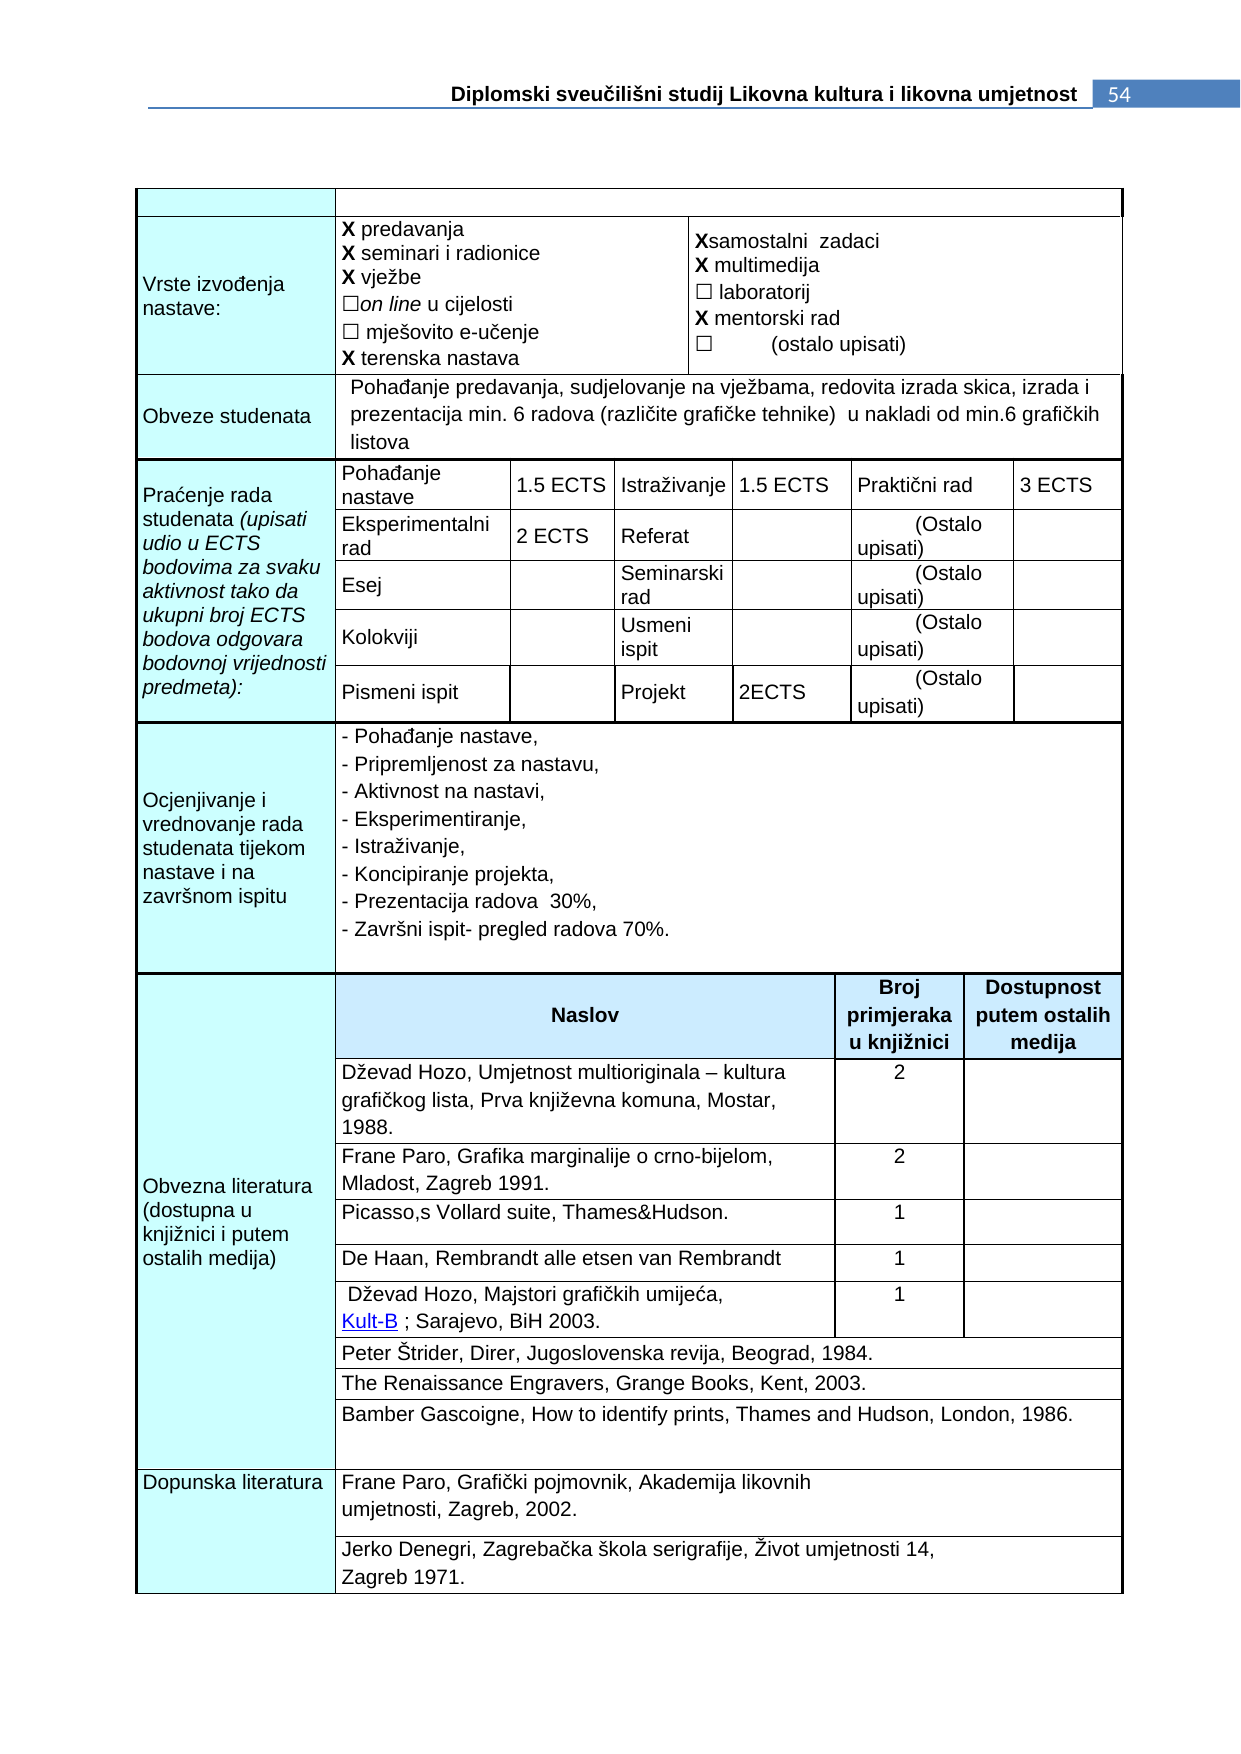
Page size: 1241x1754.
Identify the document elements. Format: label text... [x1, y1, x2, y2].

table_cell Dostupnost putem ostalih medija [965, 975, 1121, 1058]
table_cell Usmeni ispit [615, 610, 732, 665]
table_cell (Ostalo upisati) [852, 610, 1013, 665]
table_cell Frane Paro, Grafički pojmovnik, Akademija likovnih umjetnosti, Zagreb, 2002. [336, 1470, 1121, 1536]
table_cell [1014, 610, 1121, 665]
table_cell Kolokviji [336, 610, 510, 665]
table_cell Vrste izvođenja nastave: [138, 217, 335, 374]
table_cell 1 [836, 1200, 963, 1244]
table_cell Peter Štrider, Direr, Jugoslovenska revija, Beograd, 1984. [336, 1338, 1121, 1368]
table_cell Pohađanje predavanja, sudjelovanje na vježbama, redovita izrada skica, izrada i prezentacija min. 6 radova (različite grafičke tehnike) u nakladi od min.6 grafičkih listova [336, 374, 1121, 457]
table_cell (Ostalo upisati) [852, 666, 1013, 721]
table_cell [733, 610, 851, 665]
table_cell Bamber Gascoigne, How to identify prints, Thames and Hudson, London, 1986. [336, 1400, 1121, 1468]
table_cell (Ostalo upisati) [852, 510, 1013, 559]
table_cell Jerko Denegri, Zagrebačka škola serigrafije, Život umjetnosti 14, Zagreb 1971. [336, 1537, 1121, 1593]
table_cell 2 [836, 1144, 963, 1199]
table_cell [336, 189, 1121, 216]
table_cell 1.5 ECTS [511, 461, 614, 508]
table_cell [965, 1200, 1121, 1244]
table_cell 2 ECTS [511, 510, 614, 559]
table_cell [965, 1144, 1121, 1199]
table_cell 1 [836, 1282, 963, 1337]
table_cell [1014, 561, 1121, 608]
table_cell [511, 610, 614, 665]
table_cell Seminarski rad [615, 561, 732, 608]
table_cell [511, 666, 614, 721]
table_cell Ocjenjivanje i vrednovanje rada studenata tijekom nastave i na završnom ispitu [138, 724, 335, 972]
table_cell Picasso,s Vollard suite, Thames&Hudson. [336, 1200, 834, 1244]
table_cell Dževad Hozo, Majstori grafičkih umijeća, Kult-B ; Sarajevo, BiH 2003. [336, 1282, 834, 1337]
table_cell Eksperimentalni rad [336, 510, 510, 559]
table_cell [965, 1282, 1121, 1337]
table_cell 1.5 ECTS [733, 461, 851, 508]
table_cell Esej [336, 561, 510, 608]
table_cell [511, 561, 614, 608]
table_cell Projekt [616, 666, 732, 721]
table_cell Obveze studenata [138, 375, 335, 457]
table_cell Obvezna literatura (dostupna u knjižnici i putem ostalih medija) [138, 975, 335, 1468]
table_cell [1015, 666, 1121, 721]
table_cell [965, 1245, 1121, 1281]
table_cell [965, 1060, 1121, 1143]
table_cell [1014, 510, 1121, 559]
table_cell Naslov [336, 975, 834, 1058]
table_cell De Haan, Rembrandt alle etsen van Rembrandt [336, 1245, 834, 1281]
table_cell Istraživanje [615, 461, 732, 508]
table_cell The Renaissance Engravers, Grange Books, Kent, 2003. [336, 1369, 1121, 1399]
table_cell - Pohađanje nastave, - Pripremljenost za nastavu, - Aktivnost na nastavi, - Eksperimentiranje, - Istraživanje, - Koncipiranje projekta, - Prezentacija radova 30%, - Završni ispit- pregled radova 70%. [336, 724, 1121, 972]
table_cell Praćenje rada studenata (upisati udio u ECTS bodovima za svaku aktivnost tako da ukupni broj ECTS bodova odgovara bodovnoj vrijednosti predmeta): [138, 461, 335, 721]
table_cell 1 [836, 1245, 963, 1281]
table_cell Referat [615, 510, 732, 559]
table_cell Pohađanje nastave [336, 461, 510, 508]
table_cell 3 ECTS [1014, 461, 1121, 508]
table_cell Praktični rad [852, 461, 1013, 508]
table_cell 2ECTS [734, 666, 850, 721]
table_cell Pismeni ispit [336, 666, 509, 721]
table_cell (Ostalo upisati) [852, 561, 1013, 608]
table_cell X predavanja X seminari i radionice X vježbe ☐on line u cijelosti ☐ mješovito e-učenje X terenska nastava [336, 217, 688, 374]
table_cell Broj primjeraka u knjižnici [836, 975, 963, 1058]
table_cell Frane Paro, Grafika marginalije o crno-bijelom, Mladost, Zagreb 1991. [336, 1144, 834, 1199]
table_cell Xsamostalni zadaci X multimedija ☐ laboratorij X mentorski rad ☐ (ostalo upisati) [689, 216, 1122, 374]
table_cell Dopunska literatura [138, 1470, 335, 1593]
table_cell [733, 561, 851, 608]
table_cell [733, 510, 851, 559]
table_cell Dževad Hozo, Umjetnost multioriginala – kultura grafičkog lista, Prva književna komuna, Mostar, 1988. [336, 1059, 834, 1143]
table_cell 2 [836, 1060, 963, 1143]
